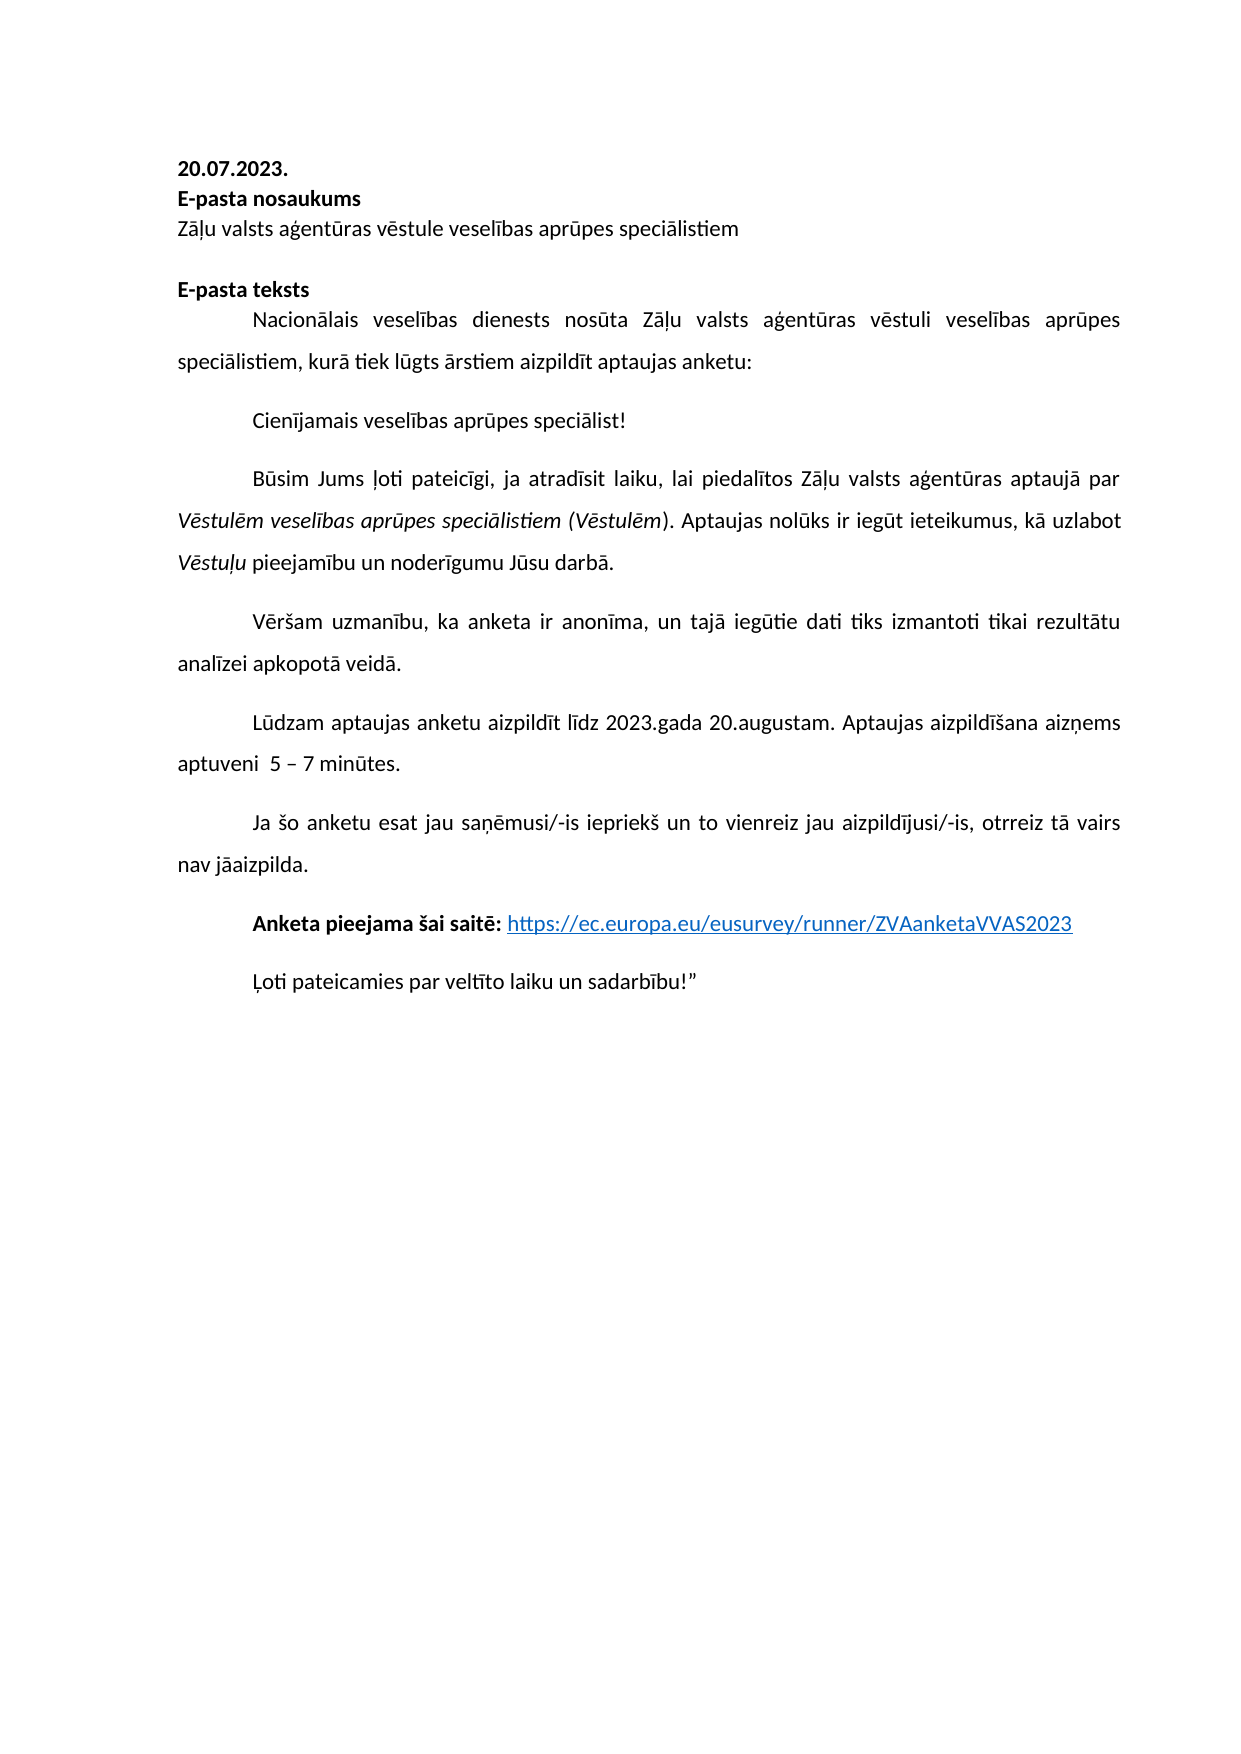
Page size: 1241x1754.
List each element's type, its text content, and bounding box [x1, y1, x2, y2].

text Nacionālais veselības dienests nosūta Zāļu valsts aģentūras vēstuli veselības aprūpes speciālistiem, kurā tiek lūgts ārstiem aizpildīt aptaujas anketu: [177, 305, 1122, 375]
text Zāļu valsts aģentūras vēstule veselības aprūpes speciālistiem [177, 214, 1122, 242]
text Ļoti pateicamies par veltīto laiku un sadarbību!” [177, 967, 1122, 996]
text Cienījamais veselības aprūpes speciālist! [177, 406, 1122, 434]
text Lūdzam aptaujas anketu aizpildīt līdz 2023.gada 20.augustam. Aptaujas aizpildīšana aizņems aptuveni 5 – 7 minūtes. [177, 708, 1122, 778]
text Vēršam uzmanību, ka anketa ir anonīma, un tajā iegūtie dati tiks izmantoti tikai rezultātu analīzei apkopotā veidā. [177, 607, 1122, 677]
text Anketa pieejama šai saitē: https://ec.europa.eu/eusurvey/runner/ZVAanketaVVAS2023 [177, 909, 1122, 937]
text Ja šo anketu esat jau saņēmusi/-is iepriekš un to vienreiz jau aizpildījusi/-is, otrreiz tā vairs nav jāaizpilda. [177, 808, 1122, 878]
text Būsim Jums ļoti pateicīgi, ja atradīsit laiku, lai piedalītos Zāļu valsts aģentūras aptaujā par Vēstulēm veselības aprūpes speciālistiem (Vēstulēm). Aptaujas nolūks ir iegūt ieteikumus, kā uzlabot Vēstuļu pieejamību un noderīgumu Jūsu darbā. [177, 464, 1122, 576]
text 20.07.2023. [177, 154, 1122, 182]
text E-pasta teksts [177, 275, 1122, 303]
text E-pasta nosaukums [177, 184, 1122, 212]
